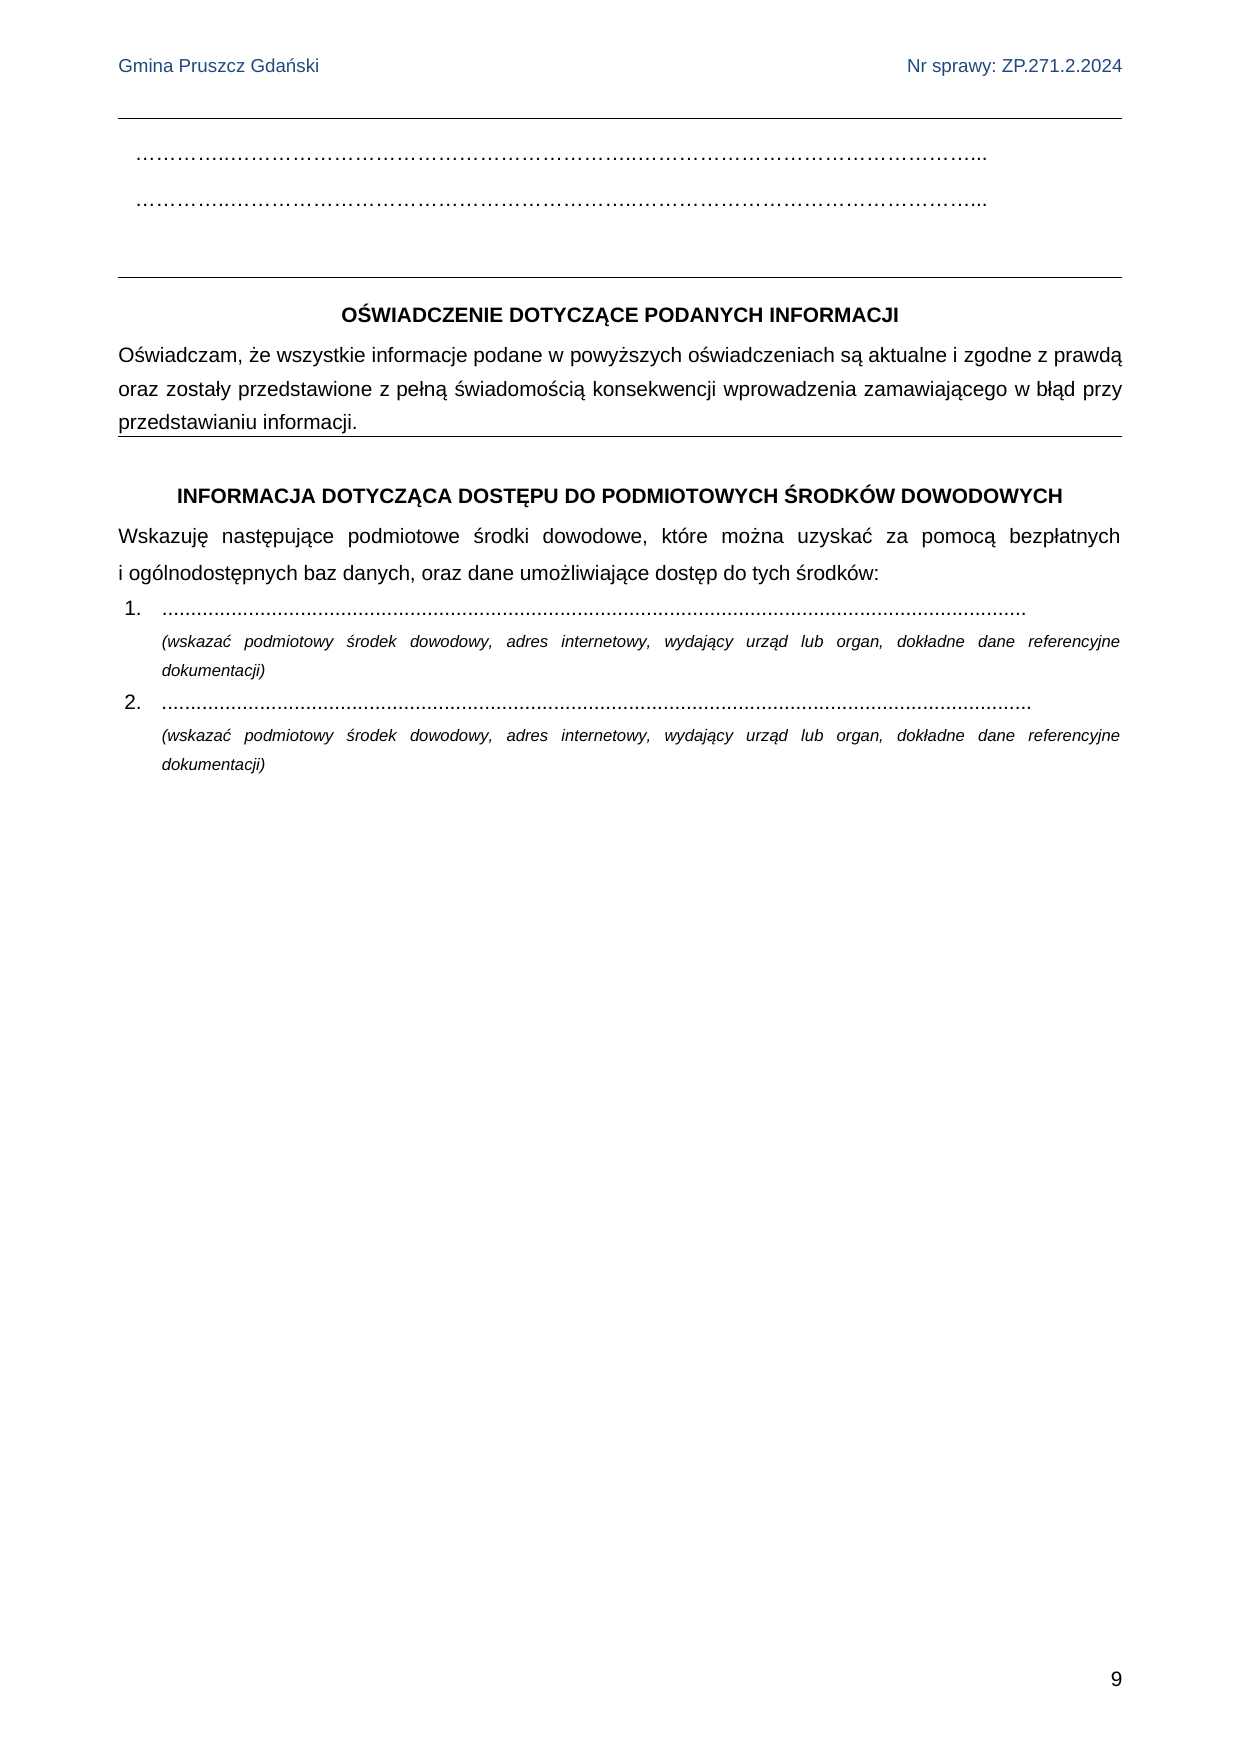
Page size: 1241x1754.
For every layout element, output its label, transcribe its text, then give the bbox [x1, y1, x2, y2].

text (wskazać podmiotowy środek dowodowy, adres internetowy, wydający urząd lub organ, dokładne dane referencyjne dokumentacji) [162, 632, 1122, 680]
text Wskazuję następujące podmiotowe środki dowodowe, które można uzyskać za pomocą bezpłatnych i ogólnodostępnych baz danych, oraz dane umożliwiające dostęp do tych środków: [118, 524, 1122, 584]
table_header W imieniu podmiotu udostępniającego swoje zasoby Wykonawcy oświadczam, że spełniam warunki udziału w postępowaniu, określone przez Zamawiającego w Rozdziale VIII SWZ, w następującym zakresie: …………..…………………………………………………..…………………………………………... …………..…………………………………………………..…………………………………………... …………..…………………………………………………..…………………………………………... [118, 119, 1122, 277]
text OŚWIADCZENIE DOTYCZĄCE PODANYCH INFORMACJI [118, 303, 1122, 327]
list ....................................................................................................................................................... [124, 690, 1122, 714]
list ...................................................................................................................................................... [124, 596, 1122, 620]
text INFORMACJA DOTYCZĄCA DOSTĘPU DO PODMIOTOWYCH ŚRODKÓW DOWODOWYCH [118, 484, 1122, 508]
text (wskazać podmiotowy środek dowodowy, adres internetowy, wydający urząd lub organ, dokładne dane referencyjne dokumentacji) [162, 726, 1122, 773]
text Oświadczam, że wszystkie informacje podane w powyższych oświadczeniach są aktualne i zgodne z prawdą oraz zostały przedstawione z pełną świadomością konsekwencji wprowadzenia zamawiającego w błąd przy przedstawianiu informacji. [118, 343, 1122, 436]
